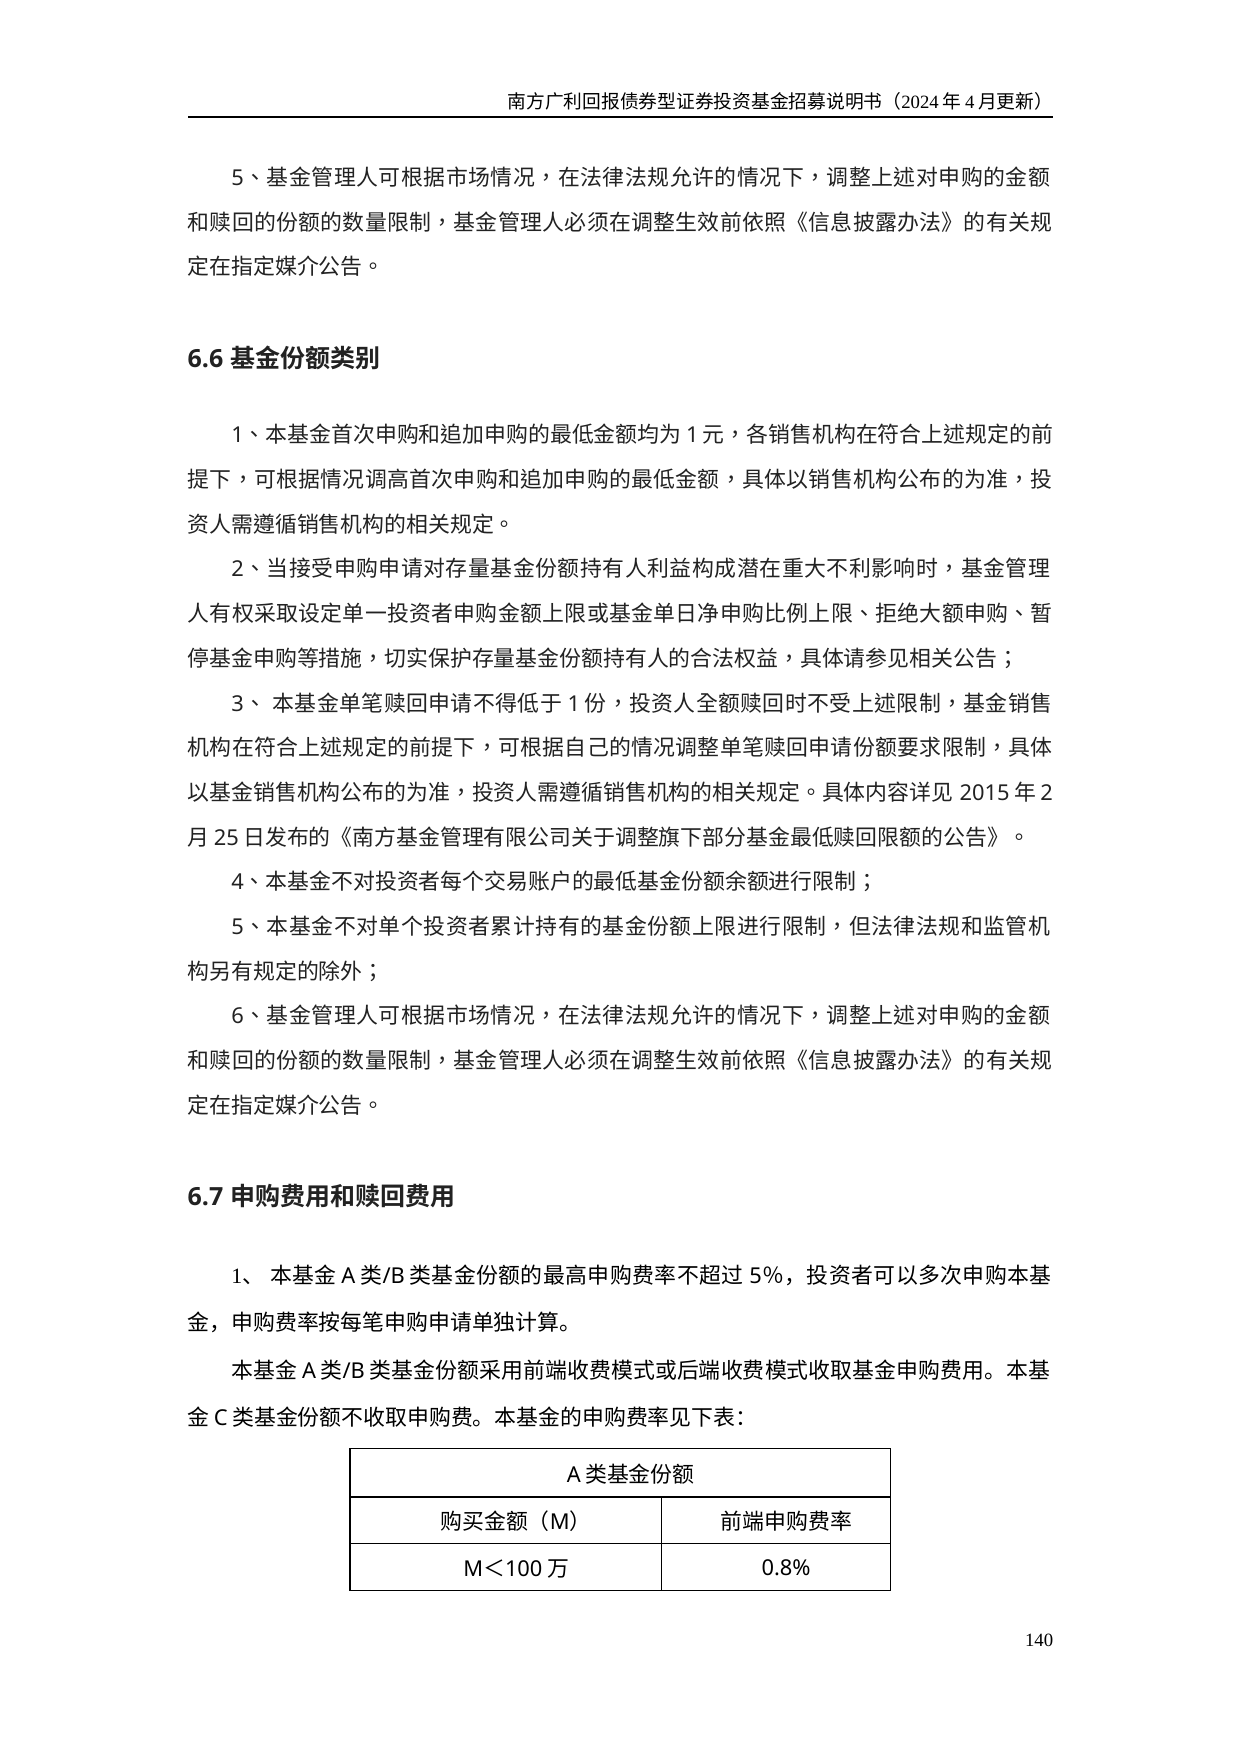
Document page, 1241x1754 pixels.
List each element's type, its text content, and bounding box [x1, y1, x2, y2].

text 5、基金管理人可根据市场情况，在法律法规允许的情况下，调整上述对申购的金额和赎回的份额的数量限制，基金管理人必须在调整生效前依照《信息披露办法》的有关规定在指定媒介公告。 [187, 162, 1053, 281]
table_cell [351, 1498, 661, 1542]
text 6、基金管理人可根据市场情况，在法律法规允许的情况下，调整上述对申购的金额和赎回的份额的数量限制，基金管理人必须在调整生效前依照《信息披露办法》的有关规定在指定媒介公告。 [187, 1000, 1053, 1119]
text 1、本基金首次申购和追加申购的最低金额均为1元，各销售机构在符合上述规定的前提下，可根据情况调高首次申购和追加申购的最低金额，具体以销售机构公布的为准，投资人需遵循销售机构的相关规定。 [187, 419, 1053, 538]
text 6.6 基金份额类别 [187, 325, 1053, 390]
text 3、 本基金单笔赎回申请不得低于1份，投资人全额赎回时不受上述限制，基金销售机构在符合上述规定的前提下，可根据自己的情况调整单笔赎回申请份额要求限制，具体以基金销售机构公布的为准，投资人需遵循销售机构的相关规定。具体内容详见2015年2月25日发布的《南方基金管理有限公司关于调整旗下部分基金最低赎回限额的公告》。 [187, 687, 1053, 851]
text 1、 本基金A类/B类基金份额的最高申购费率不超过5％，投资者可以多次申购本基金，申购费率按每笔申购申请单独计算。 [187, 1258, 1053, 1337]
text 2、当接受申购申请对存量基金份额持有人利益构成潜在重大不利影响时，基金管理人有权采取设定单一投资者申购金额上限或基金单日净申购比例上限、拒绝大额申购、暂停基金申购等措施，切实保护存量基金份额持有人的合法权益，具体请参见相关公告； [187, 553, 1053, 673]
text 5、本基金不对单个投资者累计持有的基金份额上限进行限制，但法律法规和监管机构另有规定的除外； [187, 911, 1053, 985]
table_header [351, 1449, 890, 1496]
text 4、本基金不对投资者每个交易账户的最低基金份额余额进行限制； [187, 866, 1053, 896]
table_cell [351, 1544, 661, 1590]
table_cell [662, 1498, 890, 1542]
text 本基金A类/B类基金份额采用前端收费模式或后端收费模式收取基金申购费用。本基金C类基金份额不收取申购费。本基金的申购费率见下表： [187, 1353, 1053, 1432]
text 6.7 申购费用和赎回费用 [187, 1163, 1053, 1228]
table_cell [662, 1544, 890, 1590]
